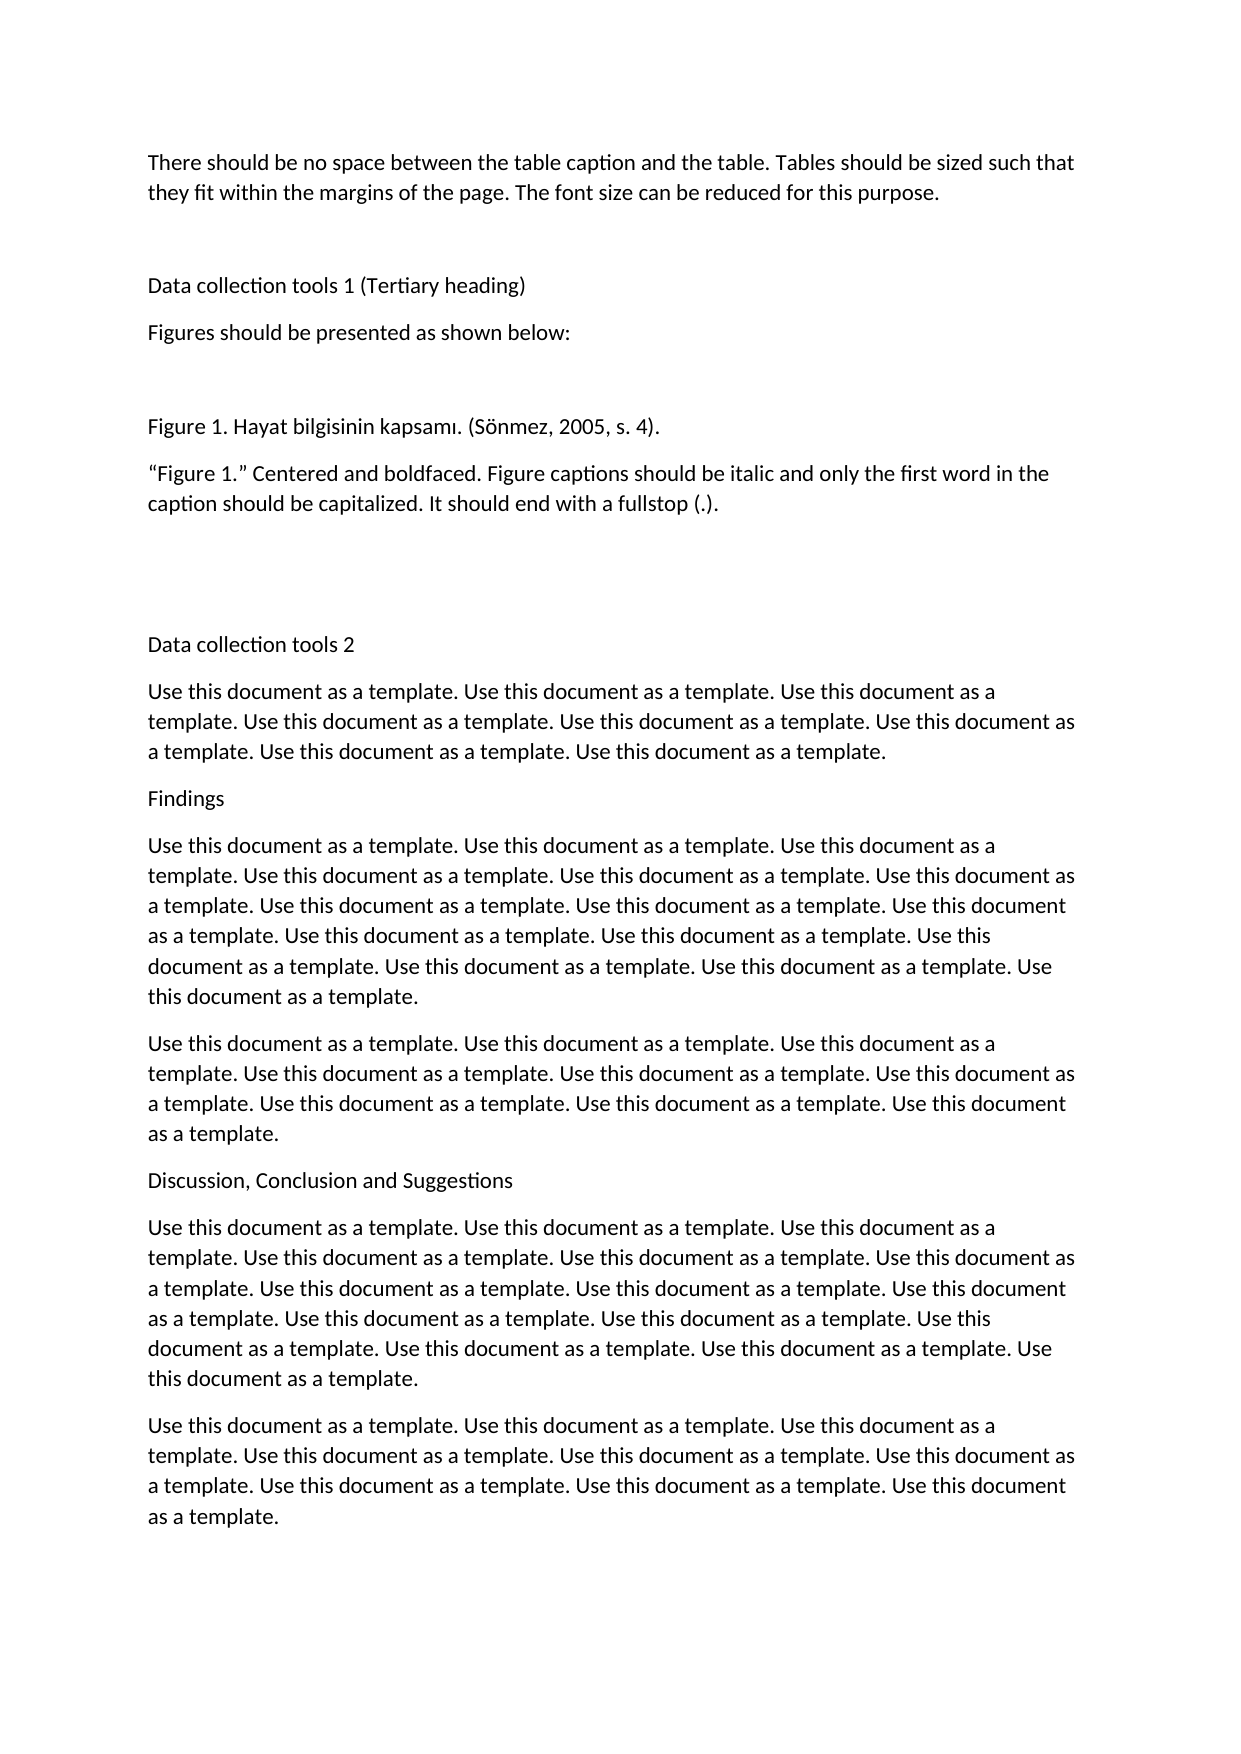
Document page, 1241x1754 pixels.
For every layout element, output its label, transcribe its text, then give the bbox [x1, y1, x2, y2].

text Figure 1. Hayat bilgisinin kapsamı. (Sönmez, 2005, s. 4). [148, 412, 1093, 440]
text “Figure 1.” Centered and boldfaced. Figure captions should be italic and only the first word in the caption should be capitalized. It should end with a fullstop (.). [148, 459, 1093, 517]
text Discussion, Conclusion and Suggestions [148, 1166, 1093, 1194]
text There should be no space between the table caption and the table. Tables should be sized such that they fit within the margins of the page. The font size can be reduced for this purpose. [148, 148, 1093, 206]
text Data collection tools 1 (Tertiary heading) [148, 272, 1093, 299]
text Figures should be presented as shown below: [148, 318, 1093, 346]
text Use this document as a template. Use this document as a template. Use this document as a template. Use this document as a template. Use this document as a template. Use this document as a template. Use this document as a template. Use this document as a template. [148, 677, 1093, 765]
text Data collection tools 2 [148, 630, 1093, 658]
text Findings [148, 784, 1093, 812]
